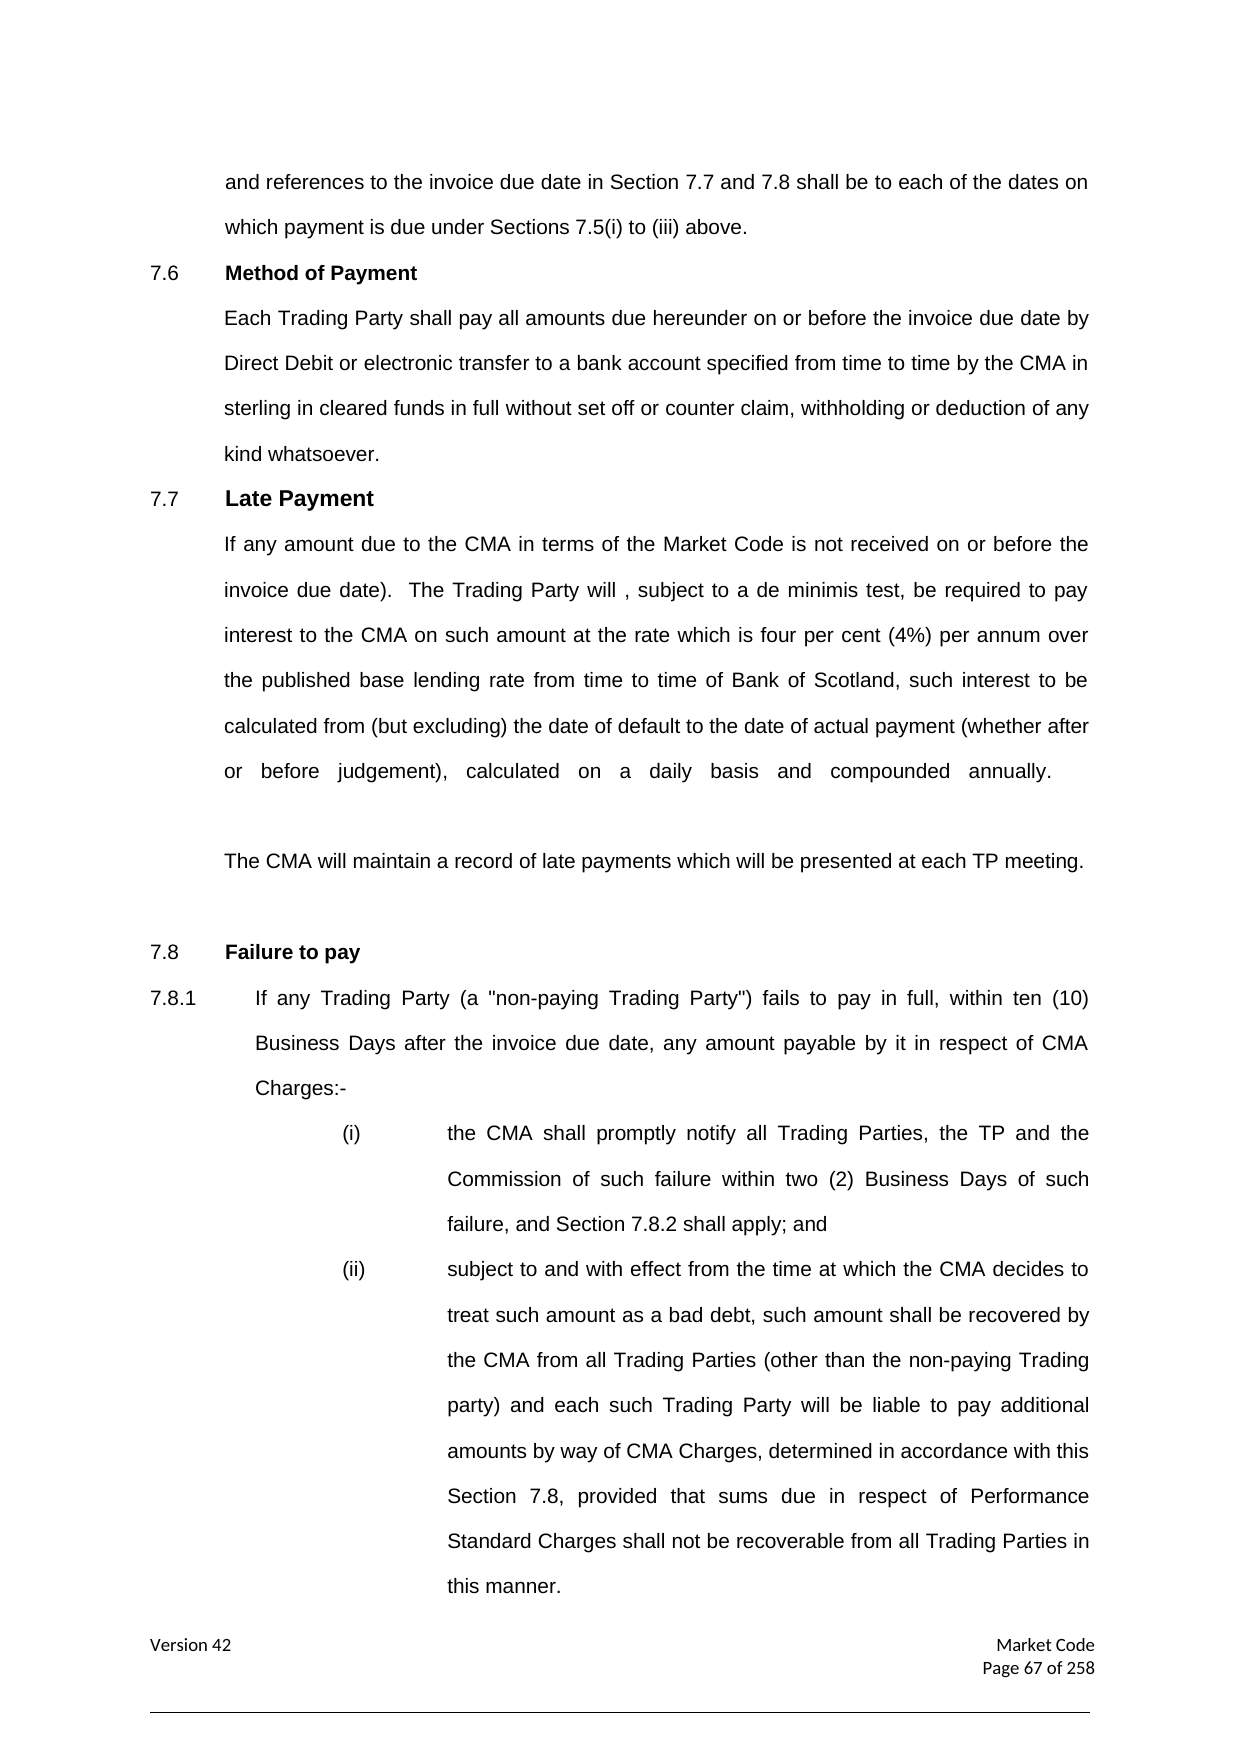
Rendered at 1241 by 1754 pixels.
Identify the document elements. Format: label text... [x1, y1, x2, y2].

text Late Payment [150, 470, 1090, 516]
text Failure to pay [150, 923, 1090, 969]
list and references to the invoice due date in Section 7.7 and 7.8 shall be to each of the dates on which payment is due under Sections 7.5(i) to (iii) above. [225, 153, 1090, 244]
text Method of Payment [150, 244, 1090, 289]
text subject to and with effect from the time at which the decides to treat such amount as a bad debt, such amount shall be recovered by the from all Trading Parties (other than the non-paying Trading party) and each such Trading Party will be liable to pay additional amounts by way of Charges, determined in accordance with this Section 7.8, provided that sums due in respect of Performance Standard Charges shall not be recoverable from all Trading Parties in this manner. [342, 1241, 1090, 1603]
text If any Trading Party (a "non-paying Trading Party") fails to pay in full, within ten (10) Business Days after the invoice due date, any amount payable by it in respect of Charges:- [150, 969, 1090, 1104]
list If any amount due to the in terms of the Market Code is not received on or before the invoice due date). The Trading Party will , subject to a de minimis test, be required to pay interest to the on such amount at the rate which is four per cent (4%) per annum over the published base lending rate from time to time of Bank of Scotland, such interest to be calculated from (but excluding) the date of default to the date of actual payment (whether after or before judgement), calculated on a daily basis and compounded annually. The CMA will maintain a record of late payments which will be presented at each TP meeting. [224, 516, 1090, 878]
list Each Trading Party shall pay all amounts due hereunder on or before the invoice due date by Direct Debit or electronic transfer to a bank account specified from time to time by the in sterling in cleared funds in full without set off or counter claim, withholding or deduction of any kind whatsoever. [224, 289, 1090, 470]
text the shall promptly notify all Trading Parties, the TP and the Commission of such failure within two (2) Business Days of such failure, and Section 7.8.2 shall apply; and [342, 1104, 1090, 1241]
